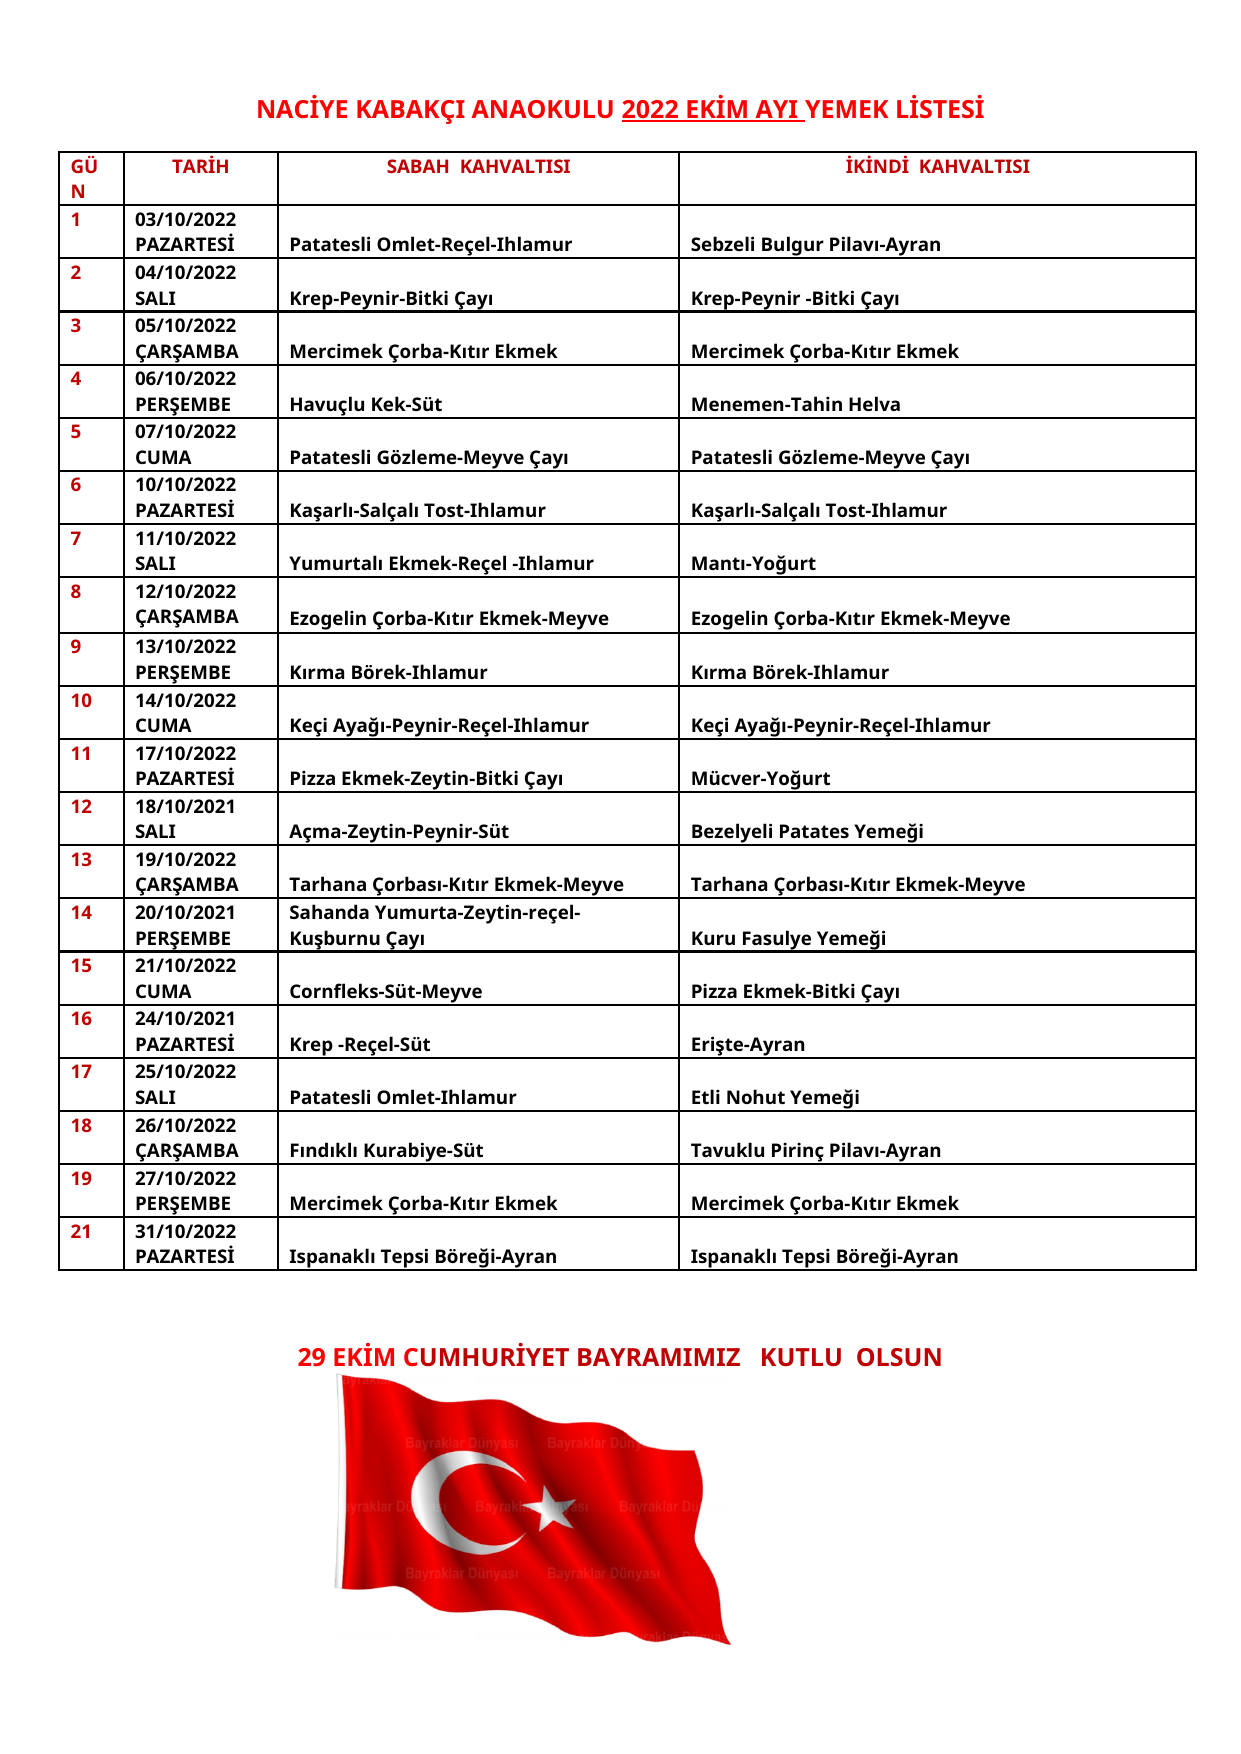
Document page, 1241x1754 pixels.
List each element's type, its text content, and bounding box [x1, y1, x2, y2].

table_header TARİH [125, 153, 277, 204]
table_cell Kuru Fasulye Yemeği [680, 899, 1195, 950]
table_cell 31/10/2022 PAZARTESİ [125, 1218, 277, 1269]
table_cell Sahanda Yumurta-Zeytin-reçel-Kuşburnu Çayı [279, 899, 678, 950]
table_cell Sebzeli Bulgur Pilavı-Ayran [680, 206, 1195, 257]
picture [334, 1373, 731, 1645]
table_cell 11/10/2022 SALI [125, 525, 277, 576]
table_cell 3 [60, 313, 123, 363]
table_cell 17/10/2022 PAZARTESİ [125, 740, 277, 791]
table_cell Ispanaklı Tepsi Böreği-Ayran [680, 1218, 1195, 1269]
table_cell Pizza Ekmek-Zeytin-Bitki Çayı [279, 740, 678, 791]
table_cell 19/10/2022 ÇARŞAMBA [125, 846, 277, 897]
table_cell Patatesli Gözleme-Meyve Çayı [279, 419, 678, 470]
table_header İKİNDİ KAHVALTISI [680, 153, 1195, 204]
table_cell 12/10/2022 ÇARŞAMBA [125, 578, 277, 632]
table_cell 03/10/2022 PAZARTESİ [125, 206, 277, 257]
table_cell Mücver-Yoğurt [680, 740, 1195, 791]
table_cell 6 [60, 472, 123, 523]
table_cell Mercimek Çorba-Kıtır Ekmek [680, 1165, 1195, 1216]
text 29 EKİM CUMHURİYET BAYRAMIMIZ KUTLU OLSUN [59, 1339, 1181, 1373]
table_cell Patatesli Omlet-Reçel-Ihlamur [279, 206, 678, 257]
table_cell 15 [60, 953, 123, 1003]
table_cell Kırma Börek-Ihlamur [680, 634, 1195, 685]
table_cell 05/10/2022 ÇARŞAMBA [125, 313, 277, 363]
table_cell 14/10/2022 CUMA [125, 687, 277, 738]
table_cell 9 [60, 634, 123, 685]
table_header SABAH KAHVALTISI [279, 153, 678, 204]
table_cell 11 [60, 740, 123, 791]
table_cell 10 [60, 687, 123, 738]
table_cell Patatesli Omlet-Ihlamur [279, 1059, 678, 1110]
table_cell 13/10/2022 PERŞEMBE [125, 634, 277, 685]
table_cell Mercimek Çorba-Kıtır Ekmek [279, 313, 678, 363]
table_cell 2 [60, 259, 123, 310]
table_cell 18 [60, 1112, 123, 1163]
table_cell 17 [60, 1059, 123, 1110]
table_cell Kaşarlı-Salçalı Tost-Ihlamur [279, 472, 678, 523]
table_cell 5 [60, 419, 123, 470]
text NACİYE KABAKÇI ANAOKULU 2022 EKİM AYI YEMEK LİSTESİ [59, 91, 1181, 125]
table_cell 12 [60, 793, 123, 844]
table_cell 06/10/2022 PERŞEMBE [125, 366, 277, 417]
table_cell Kaşarlı-Salçalı Tost-Ihlamur [680, 472, 1195, 523]
table_cell Açma-Zeytin-Peynir-Süt [279, 793, 678, 844]
table_cell Yumurtalı Ekmek-Reçel -Ihlamur [279, 525, 678, 576]
table_cell Pizza Ekmek-Bitki Çayı [680, 953, 1195, 1003]
table_cell Ezogelin Çorba-Kıtır Ekmek-Meyve [680, 578, 1195, 632]
table_cell 14 [60, 899, 123, 950]
table_cell 7 [60, 525, 123, 576]
table_cell Tarhana Çorbası-Kıtır Ekmek-Meyve [279, 846, 678, 897]
table_cell 27/10/2022 PERŞEMBE [125, 1165, 277, 1216]
table_cell Keçi Ayağı-Peynir-Reçel-Ihlamur [279, 687, 678, 738]
table_cell 8 [60, 578, 123, 632]
table_cell 21 [60, 1218, 123, 1269]
table_cell 04/10/2022 SALI [125, 259, 277, 310]
table_cell 19 [60, 1165, 123, 1216]
table_cell 26/10/2022 ÇARŞAMBA [125, 1112, 277, 1163]
table_cell 25/10/2022 SALI [125, 1059, 277, 1110]
table_cell Keçi Ayağı-Peynir-Reçel-Ihlamur [680, 687, 1195, 738]
table_cell 16 [60, 1006, 123, 1057]
table_cell Krep-Peynir-Bitki Çayı [279, 259, 678, 310]
table_cell 21/10/2022 CUMA [125, 953, 277, 1003]
table_cell 13 [60, 846, 123, 897]
table_cell Mercimek Çorba-Kıtır Ekmek [279, 1165, 678, 1216]
table_cell 4 [60, 366, 123, 417]
table_cell Bezelyeli Patates Yemeği [680, 793, 1195, 844]
table_cell 20/10/2021 PERŞEMBE [125, 899, 277, 950]
table_header GÜN [60, 153, 123, 204]
table_cell Kırma Börek-Ihlamur [279, 634, 678, 685]
table_cell Menemen-Tahin Helva [680, 366, 1195, 417]
table_cell Patatesli Gözleme-Meyve Çayı [680, 419, 1195, 470]
table_cell Mantı-Yoğurt [680, 525, 1195, 576]
table_cell Fındıklı Kurabiye-Süt [279, 1112, 678, 1163]
table_cell Ezogelin Çorba-Kıtır Ekmek-Meyve [279, 578, 678, 632]
table_cell 18/10/2021 SALI [125, 793, 277, 844]
table_cell 07/10/2022 CUMA [125, 419, 277, 470]
table_cell Krep-Peynir -Bitki Çayı [680, 259, 1195, 310]
table_cell Erişte-Ayran [680, 1006, 1195, 1057]
table_cell Mercimek Çorba-Kıtır Ekmek [680, 313, 1195, 363]
table_cell 1 [60, 206, 123, 257]
table_cell Tarhana Çorbası-Kıtır Ekmek-Meyve [680, 846, 1195, 897]
table_cell 24/10/2021 PAZARTESİ [125, 1006, 277, 1057]
table_cell 10/10/2022 PAZARTESİ [125, 472, 277, 523]
table_cell Ispanaklı Tepsi Böreği-Ayran [279, 1218, 678, 1269]
table_cell Etli Nohut Yemeği [680, 1059, 1195, 1110]
table_cell Cornfleks-Süt-Meyve [279, 953, 678, 1003]
table_cell Krep -Reçel-Süt [279, 1006, 678, 1057]
table_cell Tavuklu Pirinç Pilavı-Ayran [680, 1112, 1195, 1163]
table_cell Havuçlu Kek-Süt [279, 366, 678, 417]
